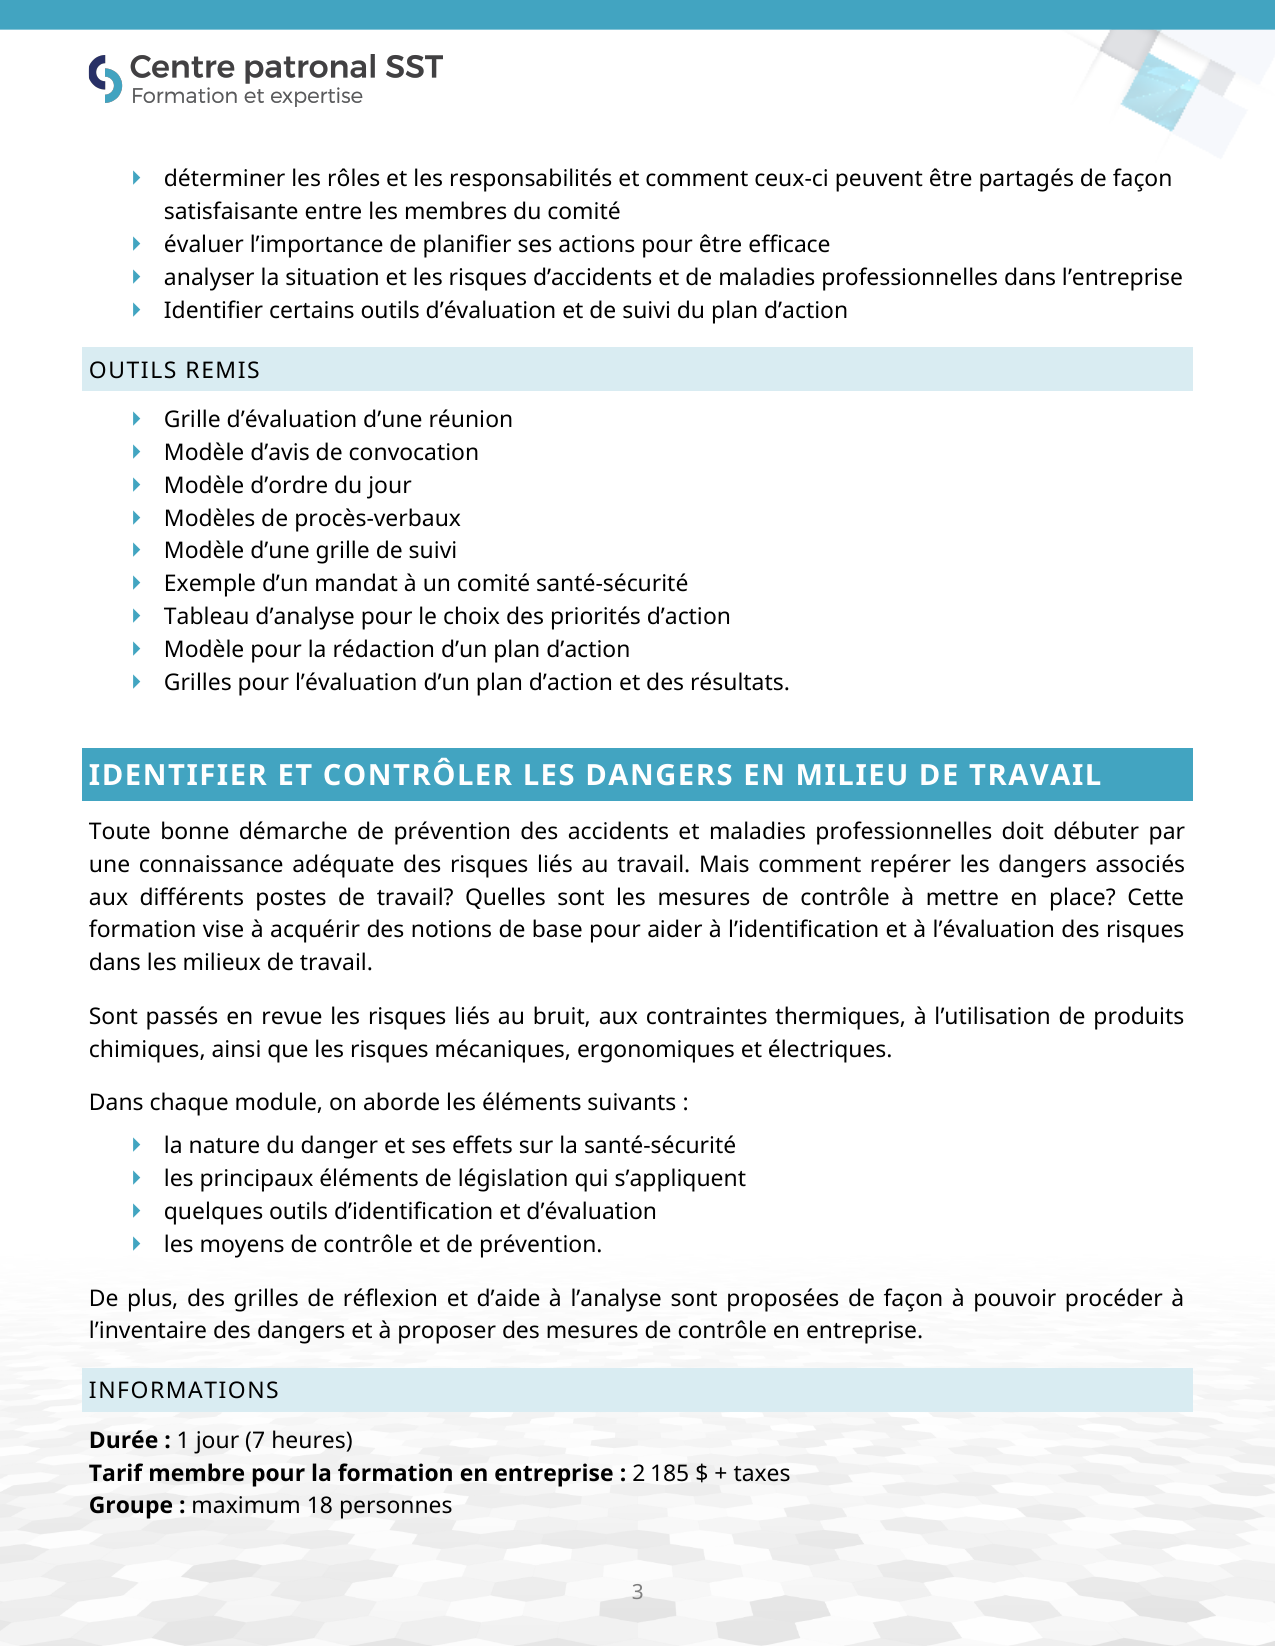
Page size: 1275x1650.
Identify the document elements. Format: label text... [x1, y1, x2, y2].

list les principaux éléments de législation qui s’appliquent [126, 1162, 1186, 1193]
list Tableau d’analyse pour le choix des priorités d’action [126, 600, 1186, 631]
picture [88, 54, 443, 107]
text Dans chaque module, on aborde les éléments suivants : [89, 1086, 1186, 1117]
list analyser la situation et les risques d’accidents et de maladies professionnelles dans l’entreprise [126, 261, 1186, 292]
list Modèles de procès-verbaux [126, 501, 1186, 533]
list quelques outils d’identification et d’évaluation [126, 1195, 1186, 1226]
list déterminer les rôles et les responsabilités et comment ceux-ci peuvent être partagés de façon satisfaisante entre les membres du comité [126, 162, 1186, 226]
list la nature du danger et ses effets sur la santé-sécurité [126, 1129, 1186, 1161]
list Exemple d’un mandat à un comité santé-sécurité [126, 567, 1186, 598]
picture [0, 1197, 1275, 1646]
subtitle Outils remis [89, 354, 1186, 385]
text Durée : 1 jour (7 heures) Tarif membre pour la formation en entreprise : 2 185 $ + taxes Groupe : maximum 18 personnes [89, 1424, 1186, 1521]
text Toute bonne démarche de prévention des accidents et maladies professionnelles doit débuter par une connaissance adéquate des risques liés au travail. Mais comment repérer les dangers associés aux différents postes de travail? Quelles sont les mesures de contrôle à mettre en place? Cette formation vise à acquérir des notions de base pour aider à l’identification et à l’évaluation des risques dans les milieux de travail. [89, 815, 1186, 977]
list Grilles pour l’évaluation d’un plan d’action et des résultats. [126, 666, 1186, 697]
text De plus, des grilles de réflexion et d’aide à l’analyse sont proposées de façon à pouvoir procéder à l’inventaire des dangers et à proposer des mesures de contrôle en entreprise. [89, 1282, 1186, 1346]
subtitle Informations [89, 1374, 1186, 1406]
list Modèle pour la rédaction d’un plan d’action [126, 633, 1186, 664]
list Modèle d’ordre du jour [126, 469, 1186, 500]
list Identifier certains outils d’évaluation et de suivi du plan d’action [126, 294, 1186, 325]
list Modèle d’avis de convocation [126, 436, 1186, 467]
subtitle Identifier et contrôler les dangers en milieu de travail [89, 755, 1186, 794]
list Modèle d’une grille de suivi [126, 534, 1186, 566]
text Sont passés en revue les risques liés au bruit, aux contraintes thermiques, à l’utilisation de produits chimiques, ainsi que les risques mécaniques, ergonomiques et électriques. [89, 1000, 1186, 1064]
list évaluer l’importance de planifier ses actions pour être efficace [126, 228, 1186, 259]
list Grille d’évaluation d’une réunion [126, 403, 1186, 434]
list les moyens de contrôle et de prévention. [126, 1228, 1186, 1259]
